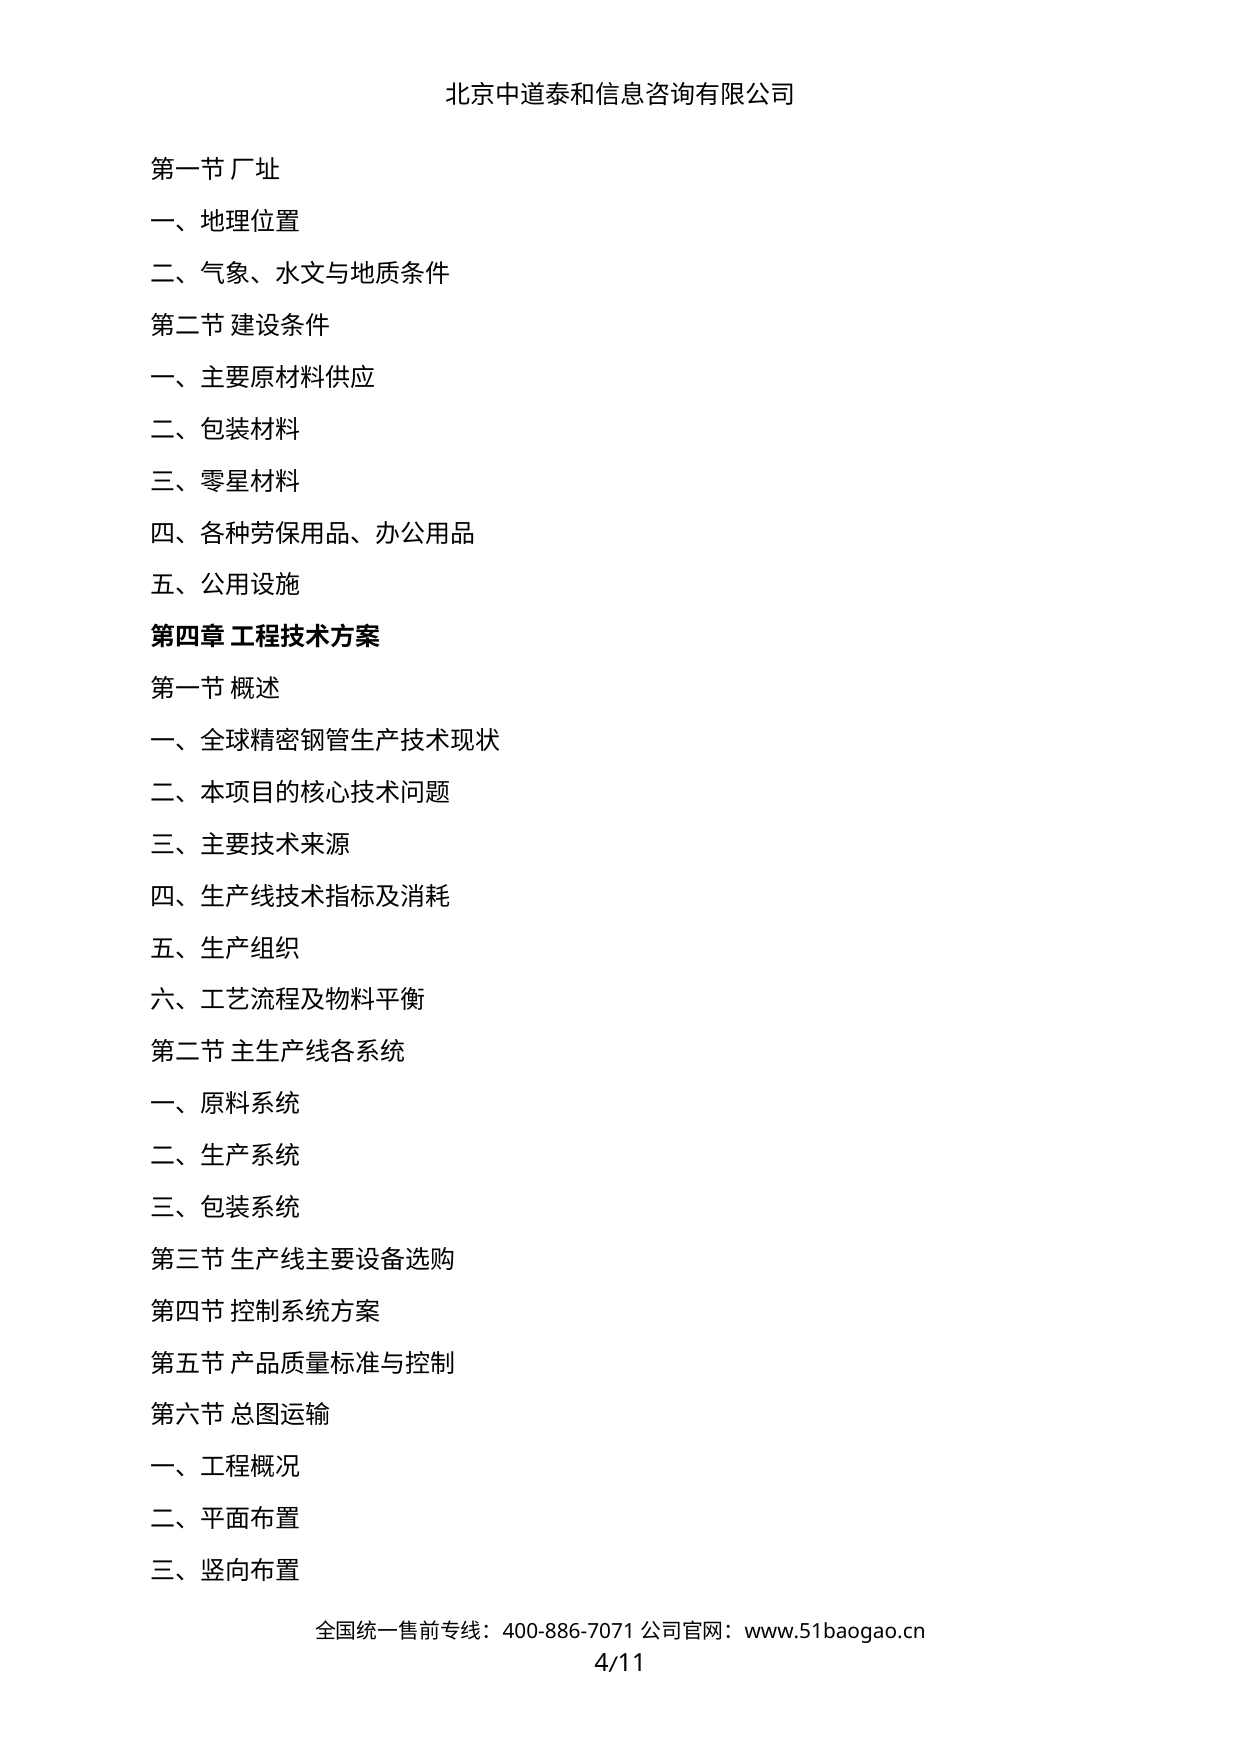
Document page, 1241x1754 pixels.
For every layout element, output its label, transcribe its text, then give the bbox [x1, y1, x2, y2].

text 三、竖向布置 [150, 1551, 1090, 1587]
text 第四章 工程技术方案 [150, 617, 1090, 653]
text 一、工程概况 [150, 1447, 1090, 1483]
text 第五节 产品质量标准与控制 [150, 1343, 1090, 1379]
text 四、生产线技术指标及消耗 [150, 876, 1090, 912]
text 二、本项目的核心技术问题 [150, 772, 1090, 809]
text 四、各种劳保用品、办公用品 [150, 513, 1090, 549]
text 二、气象、水文与地质条件 [150, 254, 1090, 290]
text 三、主要技术来源 [150, 824, 1090, 861]
text 三、零星材料 [150, 461, 1090, 497]
text 一、主要原材料供应 [150, 357, 1090, 394]
text 第四节 控制系统方案 [150, 1291, 1090, 1327]
text 第二节 主生产线各系统 [150, 1032, 1090, 1068]
text 第六节 总图运输 [150, 1395, 1090, 1431]
text 第三节 生产线主要设备选购 [150, 1239, 1090, 1276]
text 第一节 概述 [150, 669, 1090, 705]
text 一、原料系统 [150, 1084, 1090, 1120]
text 一、全球精密钢管生产技术现状 [150, 721, 1090, 757]
text 第二节 建设条件 [150, 306, 1090, 342]
text 二、平面布置 [150, 1499, 1090, 1535]
text 五、公用设施 [150, 565, 1090, 601]
text 三、包装系统 [150, 1187, 1090, 1224]
text 五、生产组织 [150, 928, 1090, 964]
text 一、地理位置 [150, 202, 1090, 238]
text 第一节 厂址 [150, 150, 1090, 186]
text 六、工艺流程及物料平衡 [150, 980, 1090, 1016]
text 二、生产系统 [150, 1136, 1090, 1172]
text 二、包装材料 [150, 409, 1090, 446]
